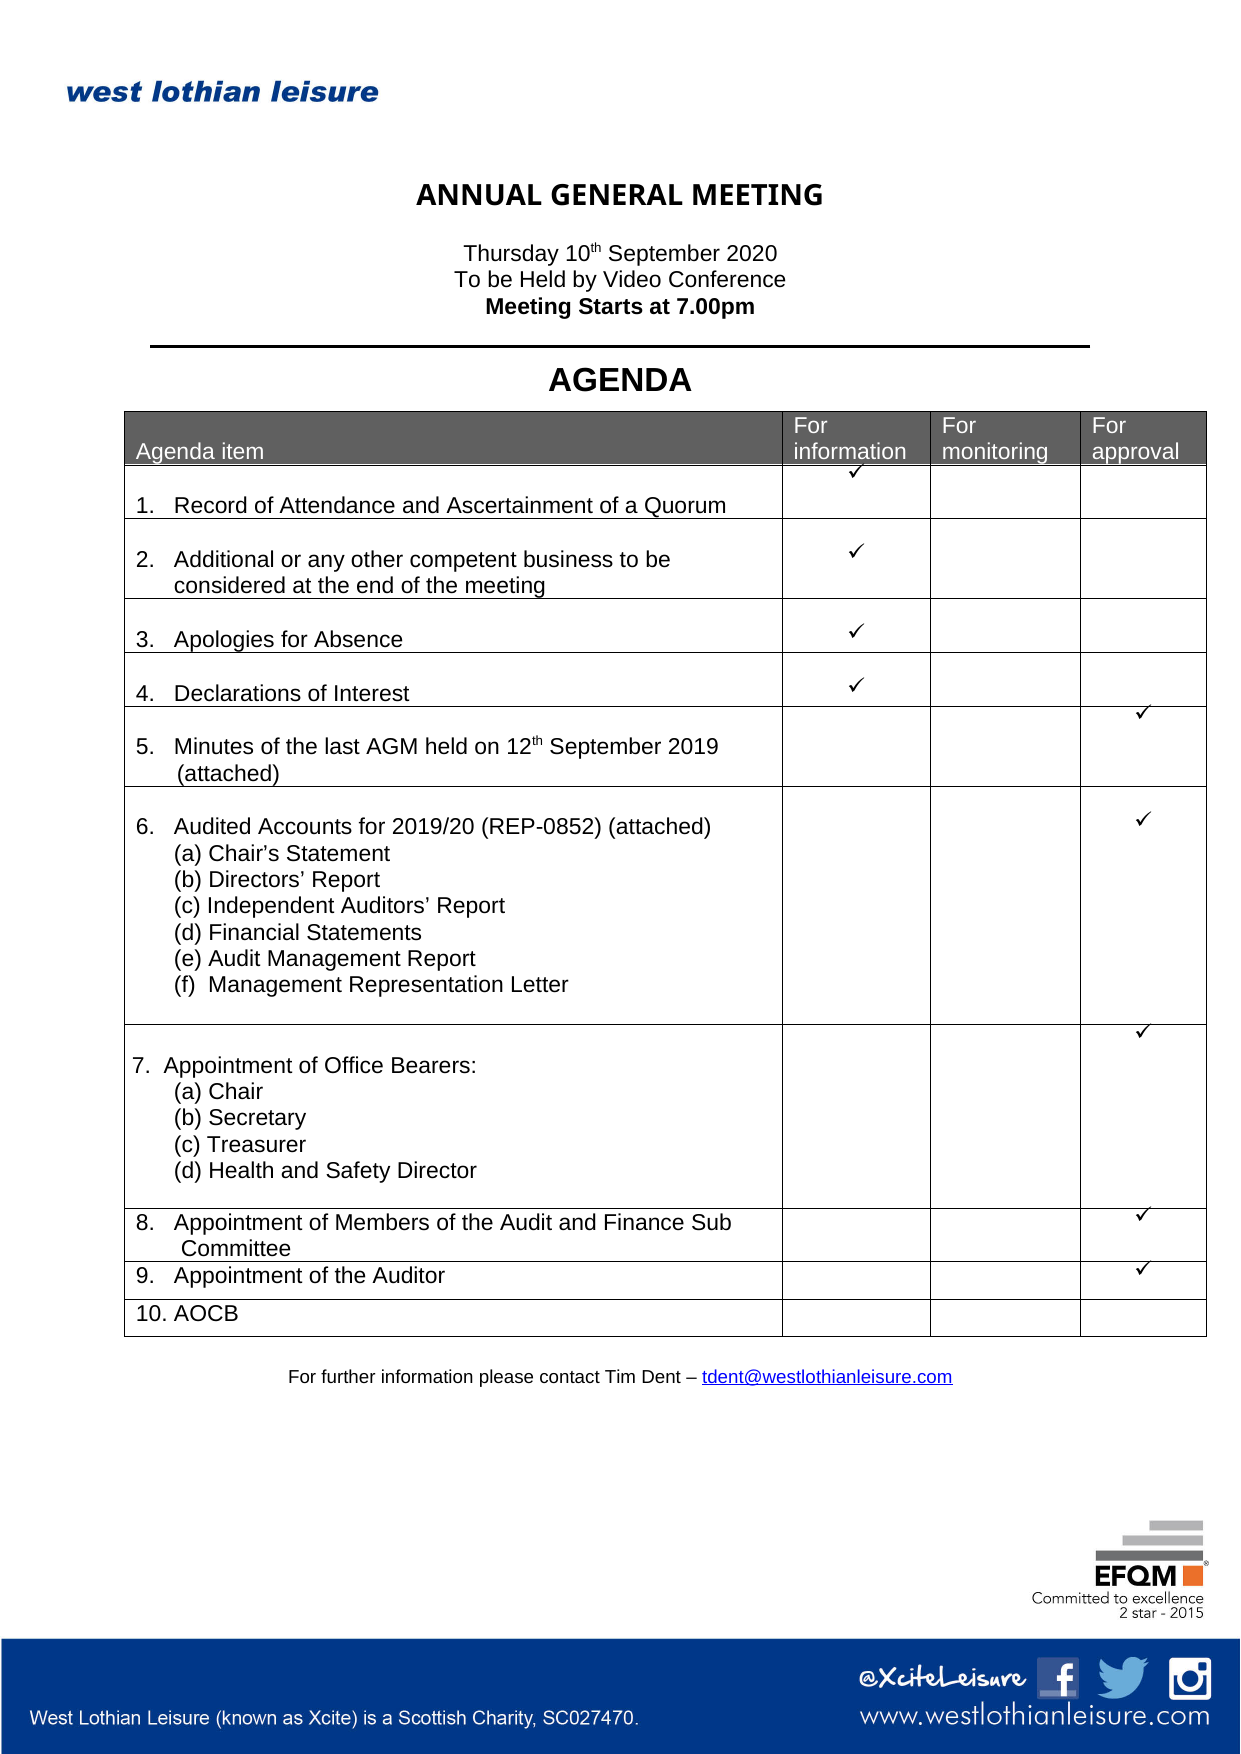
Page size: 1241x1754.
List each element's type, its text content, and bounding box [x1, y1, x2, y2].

table_cell [931, 653, 1080, 706]
text AGENDA [150, 360, 1090, 399]
table_cell 5. Minutes of the last AGM held on 12th September 2019 (attached) [125, 707, 782, 786]
table_cell [783, 1262, 930, 1298]
table_header Agenda item [125, 412, 782, 464]
table_cell [783, 787, 930, 1024]
table_cell [783, 1025, 930, 1207]
table_cell 10. AOCB [125, 1300, 782, 1336]
picture [0, 0, 1241, 1754]
text For further information please contact Tim Dent – tdent@westlothianleisure.com [150, 1366, 1090, 1387]
table_cell [1081, 707, 1206, 786]
table_cell 6. Audited Accounts for 2019/20 (REP-0852) (attached) (a) Chair’s Statement (b) Directors’ Report (c) Independent Auditors’ Report (d) Financial Statements (e) Audit Management Report (f) Management Representation Letter [125, 787, 782, 1024]
table_cell 1. Record of Attendance and Ascertainment of a Quorum [125, 466, 782, 518]
table_cell [1081, 1262, 1206, 1298]
table_cell [931, 1209, 1080, 1261]
table_cell 3. Apologies for Absence [125, 599, 782, 652]
table_cell [931, 707, 1080, 786]
table_cell 9. Appointment of the Auditor [125, 1262, 782, 1298]
table_cell 7. Appointment of Office Bearers: (a) Chair (b) Secretary (c) Treasurer (d) Health and Safety Director [125, 1025, 782, 1207]
table_cell [931, 519, 1080, 598]
table_cell [1081, 599, 1206, 652]
table_cell [783, 653, 930, 706]
table_cell [931, 1262, 1080, 1298]
text Thursday 10th September 2020 [150, 240, 1090, 266]
text ANNUAL GENERAL MEETING [150, 174, 1090, 214]
table_cell [1081, 1209, 1206, 1261]
table_cell [1081, 653, 1206, 706]
table_cell [1081, 1300, 1206, 1336]
text To be Held by Video Conference [150, 266, 1090, 293]
table_cell [783, 1209, 930, 1261]
table_cell [783, 599, 930, 652]
table_cell [783, 707, 930, 786]
table_cell [931, 1025, 1080, 1207]
table_cell [931, 1300, 1080, 1336]
table_cell [783, 1300, 930, 1336]
table_header For information [783, 412, 930, 464]
table_cell [1081, 466, 1206, 518]
table_header For monitoring [931, 412, 1080, 464]
table_cell 2. Additional or any other competent business to be considered at the end of the meeting [125, 519, 782, 598]
table_header For approval [1081, 412, 1206, 464]
table_cell [1081, 1025, 1206, 1207]
table_cell [1081, 519, 1206, 598]
table_cell [931, 466, 1080, 518]
table_cell [783, 466, 930, 518]
table_cell 4. Declarations of Interest [125, 653, 782, 706]
table_cell [783, 519, 930, 598]
table_cell [1081, 787, 1206, 1024]
text Meeting Starts at 7.00pm [150, 293, 1090, 319]
table_cell [931, 599, 1080, 652]
table_cell 8. Appointment of Members of the Audit and Finance Sub Committee [125, 1209, 782, 1261]
table_cell [931, 787, 1080, 1024]
